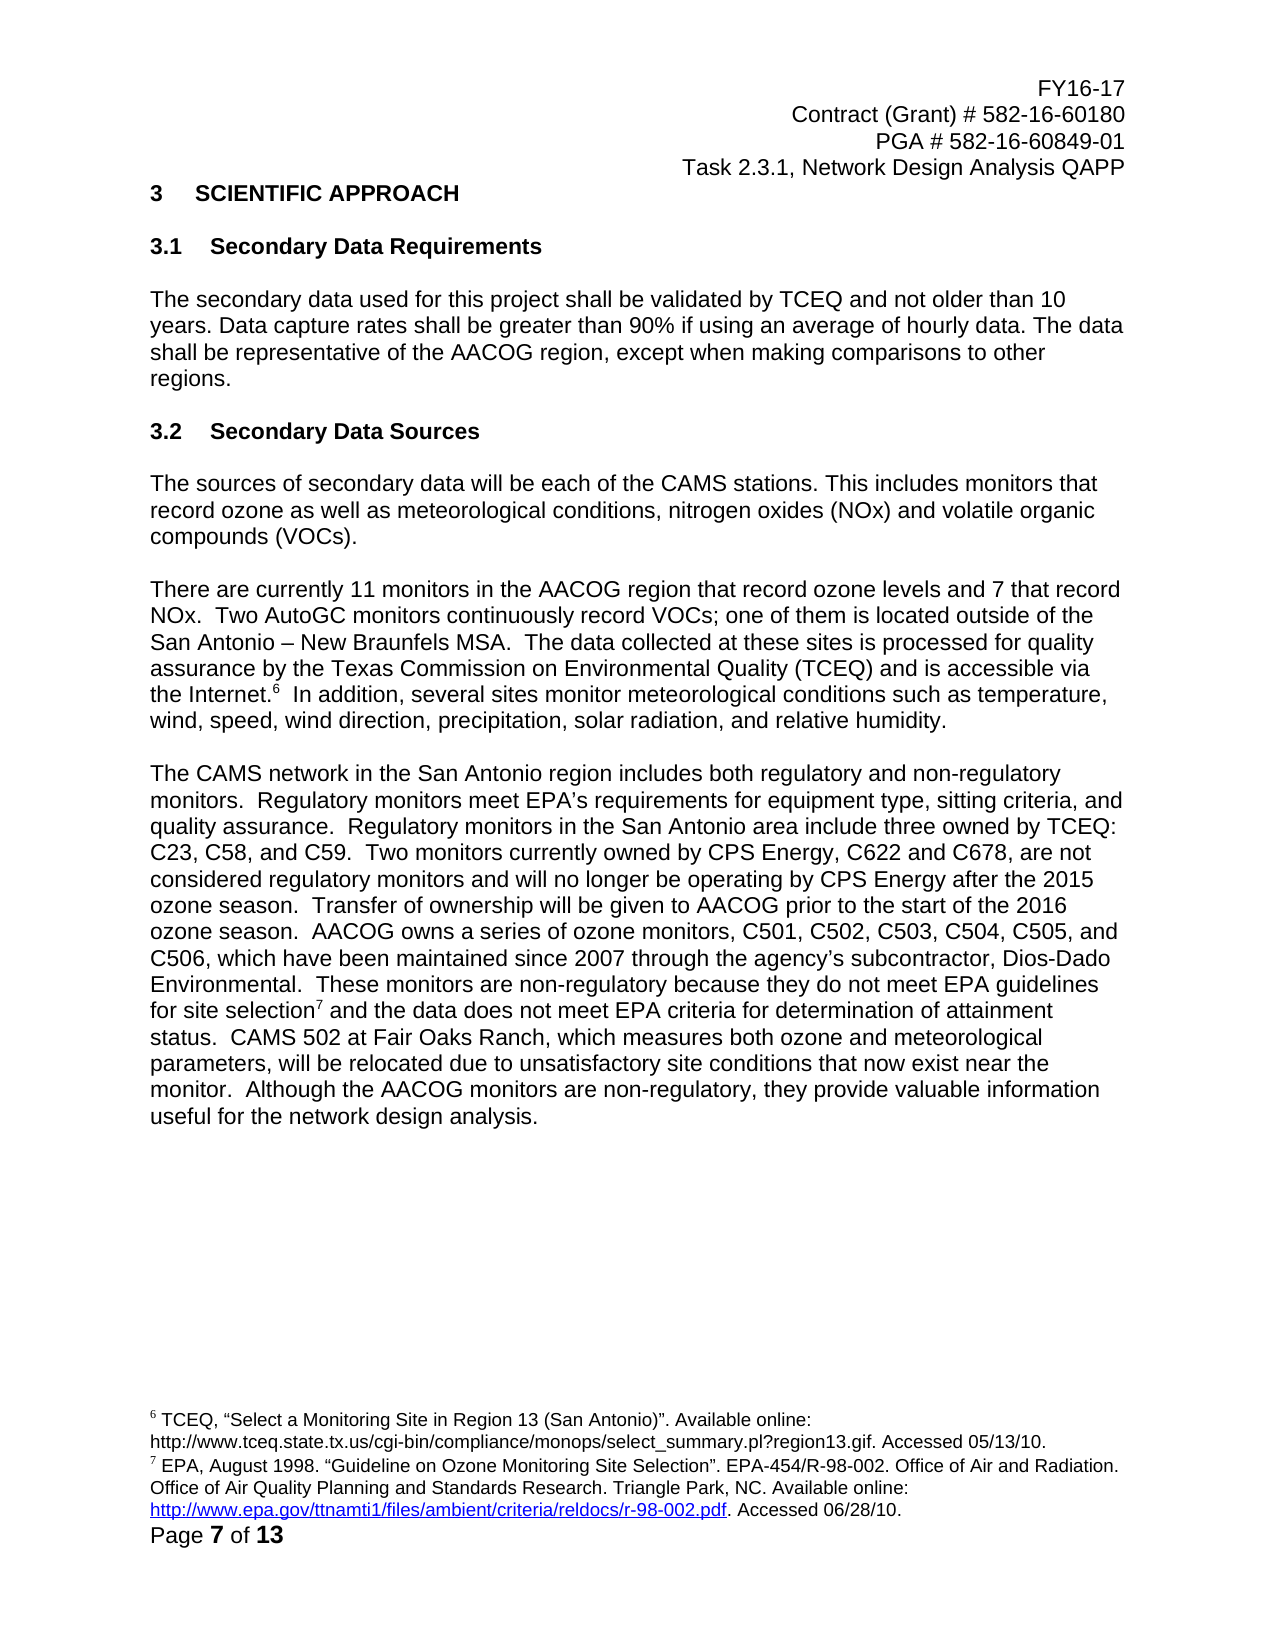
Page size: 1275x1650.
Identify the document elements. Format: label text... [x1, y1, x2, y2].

subtitle Secondary Data Requirements [150, 233, 1125, 259]
text The CAMS network in the San Antonio region includes both regulatory and non-regulatory monitors. Regulatory monitors meet EPA’s requirements for equipment type, sitting criteria, and quality assurance. Regulatory monitors in the San Antonio area include three owned by TCEQ: C23, C58, and C59. Two monitors currently owned by CPS Energy, C622 and C678, are not considered regulatory monitors and will no longer be operating by CPS Energy after the 2015 ozone season. Transfer of ownership will be given to AACOG prior to the start of the 2016 ozone season. AACOG owns a series of ozone monitors, C501, C502, C503, C504, C505, and C506, which have been maintained since 2007 through the agency’s subcontractor, Dios-Dado Environmental. These monitors are non-regulatory because they do not meet EPA guidelines for site selection and the data does not meet EPA criteria for determination of attainment status. CAMS 502 at Fair Oaks Ranch, which measures both ozone and meteorological parameters, will be relocated due to unsatisfactory site conditions that now exist near the monitor. Although the AACOG monitors are non-regulatory, they provide valuable information useful for the network design analysis. [150, 760, 1125, 1129]
text There are currently 11 monitors in the AACOG region that record ozone levels and 7 that record NOx. Two AutoGC monitors continuously record VOCs; one of them is located outside of the San Antonio – New Braunfels MSA. The data collected at these sites is processed for quality assurance by the Texas Commission on Environmental Quality (TCEQ) and is accessible via the Internet. In addition, several sites monitor meteorological conditions such as temperature, wind, speed, wind direction, precipitation, solar radiation, and relative humidity. [150, 576, 1125, 734]
text The sources of secondary data will be each of the CAMS stations. This includes monitors that record ozone as well as meteorological conditions, nitrogen oxides (NOx) and volatile organic compounds (VOCs). [150, 470, 1125, 549]
subtitle Secondary Data Sources [150, 418, 1125, 444]
text The secondary data used for this project shall be validated by TCEQ and not older than 10 years. Data capture rates shall be greater than 90% if using an average of hourly data. The data shall be representative of the AACOG region, except when making comparisons to other regions. [150, 286, 1125, 391]
subtitle SCIENTIFIC APPROACH [150, 180, 1125, 207]
